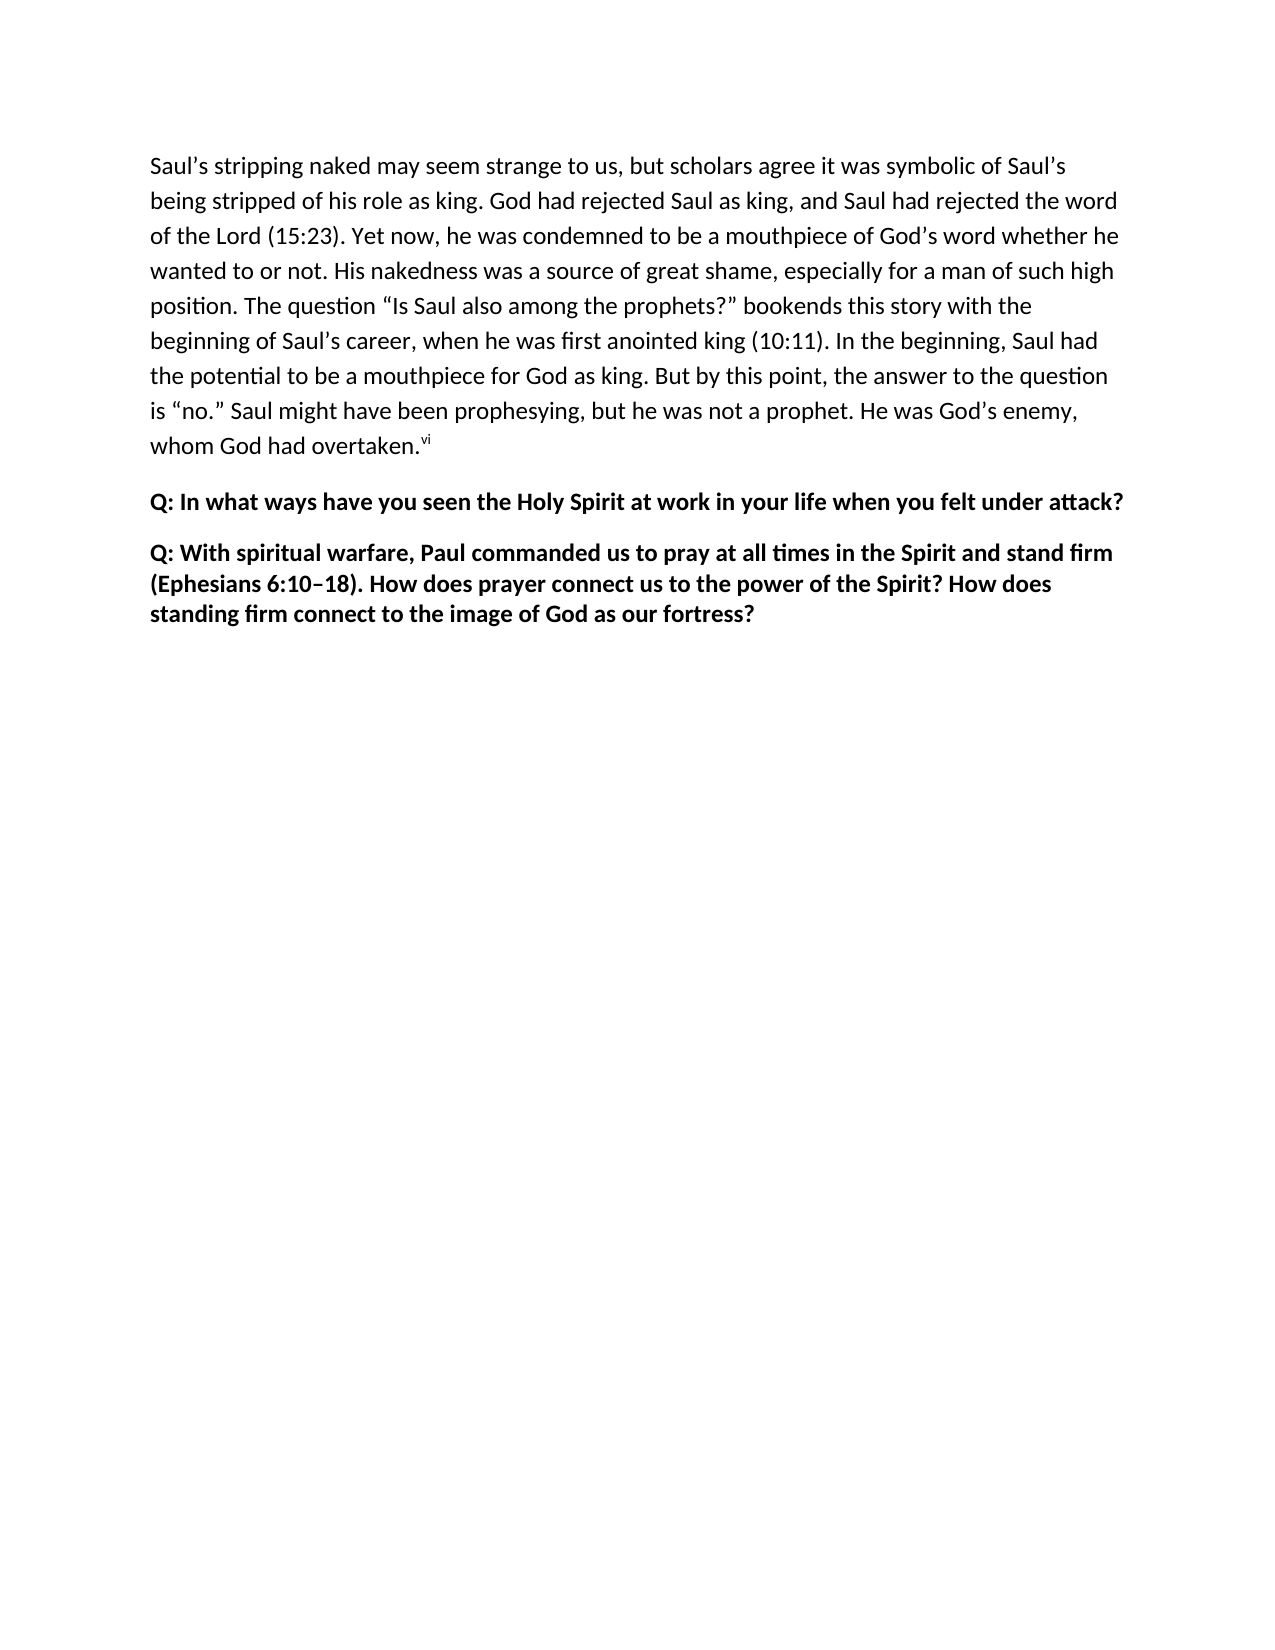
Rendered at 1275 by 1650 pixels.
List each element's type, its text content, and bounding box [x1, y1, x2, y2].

text Q: In what ways have you seen the Holy Spirit at work in your life when you felt under attack? [150, 486, 1125, 516]
text Q: With spiritual warfare, Paul commanded us to pray at all times in the Spirit and stand firm (Ephesians 6:10–18). How does prayer connect us to the power of the Spirit? How does standing firm connect to the image of God as our fortress? [150, 537, 1125, 629]
text Saul’s stripping naked may seem strange to us, but scholars agree it was symbolic of Saul’s being stripped of his role as king. God had rejected Saul as king, and Saul had rejected the word of the Lord (15:23). Yet now, he was condemned to be a mouthpiece of God’s word whether he wanted to or not. His nakedness was a source of great shame, especially for a man of such high position. The question “Is Saul also among the prophets?” bookends this story with the beginning of Saul’s career, when he was first anointed king (10:11). In the beginning, Saul had the potential to be a mouthpiece for God as king. But by this point, the answer to the question is “no.” Saul might have been prophesying, but he was not a prophet. He was God’s enemy, whom God had overtaken. [150, 150, 1125, 461]
